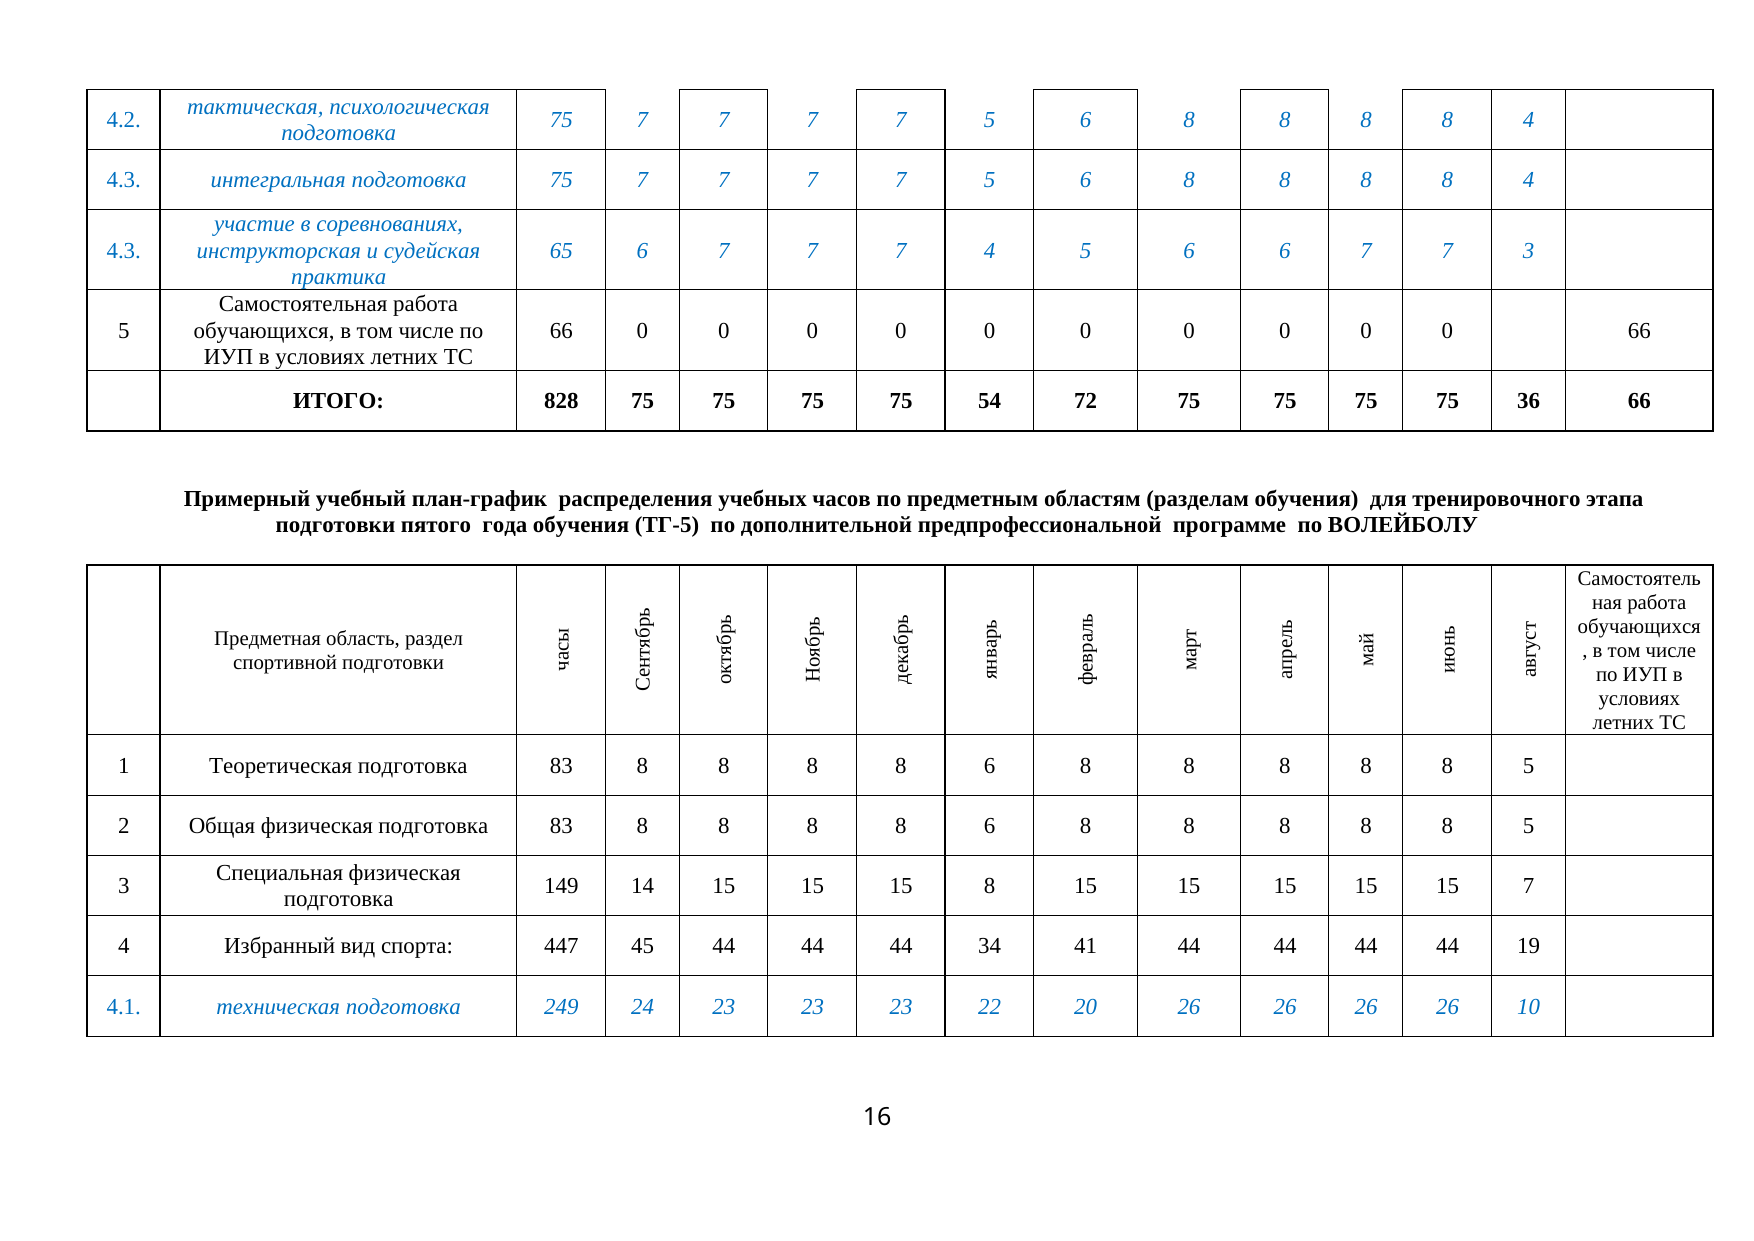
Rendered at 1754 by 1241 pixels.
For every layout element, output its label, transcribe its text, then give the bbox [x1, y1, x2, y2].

table_cell 22 [946, 976, 1033, 1036]
table_cell 44 [1403, 916, 1491, 975]
table_cell 8 [1034, 735, 1137, 794]
table_cell 83 [517, 796, 605, 855]
table_cell [1566, 796, 1712, 855]
table_cell 5 [1034, 210, 1137, 289]
table_cell Специальная физическая подготовка [161, 856, 516, 915]
table_cell 75 [606, 371, 679, 430]
table_cell 7 [606, 89, 679, 149]
table_cell 44 [768, 916, 856, 975]
table_cell 24 [606, 976, 679, 1036]
table_cell 4 [946, 210, 1033, 289]
table_cell 8 [606, 796, 679, 855]
table_cell 75 [680, 371, 767, 430]
table_cell 8 [857, 796, 944, 855]
table_cell 75 [1329, 371, 1402, 430]
table_cell 149 [517, 856, 605, 915]
table_cell 66 [1566, 371, 1712, 430]
table_cell 44 [1241, 916, 1328, 975]
table_cell 20 [1034, 976, 1137, 1036]
table_header февраль [1034, 566, 1137, 734]
table_cell 65 [517, 210, 605, 289]
table_cell 8 [1138, 150, 1240, 209]
table_cell 23 [680, 976, 767, 1036]
table_cell 19 [1492, 916, 1565, 975]
table_cell 6 [606, 210, 679, 289]
table_cell 5 [1492, 735, 1565, 794]
table_cell 4.3. [88, 150, 159, 209]
table_cell 15 [1034, 856, 1137, 915]
table_cell [88, 371, 159, 430]
table_cell 8 [1403, 150, 1491, 209]
table_cell 7 [1329, 210, 1402, 289]
table_cell 75 [768, 371, 856, 430]
table_cell 4.3. [88, 210, 159, 289]
table_cell 0 [1403, 290, 1491, 369]
table_cell 7 [680, 150, 767, 209]
table_cell 75 [857, 371, 944, 430]
table_cell 6 [1241, 210, 1328, 289]
table_cell 75 [517, 150, 605, 209]
table_cell 8 [1329, 150, 1402, 209]
table_cell 44 [680, 916, 767, 975]
table_cell 6 [1034, 90, 1137, 149]
table_cell 26 [1241, 976, 1328, 1036]
table_cell 8 [1329, 796, 1402, 855]
table_cell [1566, 150, 1712, 209]
table_header [88, 566, 159, 734]
table_cell 447 [517, 916, 605, 975]
table_cell 8 [1241, 150, 1328, 209]
table_cell 5 [946, 89, 1033, 149]
table_cell 0 [1034, 290, 1137, 369]
table_cell 4.2. [88, 90, 159, 149]
table_cell 8 [1138, 735, 1240, 794]
table_cell 2 [88, 796, 159, 855]
table_cell 7 [857, 210, 944, 289]
table_cell 15 [1138, 856, 1240, 915]
table_cell Теоретическая подготовка [161, 735, 516, 794]
table_header июнь [1403, 566, 1491, 734]
table_cell [1566, 856, 1712, 915]
table_cell 7 [857, 150, 944, 209]
table_cell [1566, 90, 1712, 149]
table_cell 34 [946, 916, 1033, 975]
table_cell Самостоятельная работа обучающихся, в том числе по ИУП в условиях летних ТС [161, 290, 516, 369]
table_cell участие в соревнованиях, инструкторская и судейская практика [161, 210, 516, 289]
table_cell 44 [1329, 916, 1402, 975]
table_cell 828 [517, 371, 605, 430]
table_cell 75 [1241, 371, 1328, 430]
table_cell 72 [1034, 371, 1137, 430]
table_cell 14 [606, 856, 679, 915]
table_cell 7 [1403, 210, 1491, 289]
table_header Ноябрь [768, 566, 856, 734]
table_cell 0 [768, 290, 856, 369]
table_cell 26 [1329, 976, 1402, 1036]
table_cell 41 [1034, 916, 1137, 975]
table_cell [1566, 916, 1712, 975]
table_cell 6 [1138, 210, 1240, 289]
table_cell 0 [946, 290, 1033, 369]
table_cell 8 [768, 796, 856, 855]
table_cell 83 [517, 735, 605, 794]
table_cell Общая физическая подготовка [161, 796, 516, 855]
table_cell [1566, 976, 1712, 1036]
table_header январь [946, 566, 1033, 734]
table_cell 0 [1241, 290, 1328, 369]
table_cell 4 [1492, 90, 1565, 149]
table_cell 5 [88, 290, 159, 369]
table_cell 26 [1138, 976, 1240, 1036]
table_cell 66 [517, 290, 605, 369]
table_cell 8 [1241, 796, 1328, 855]
table_cell 15 [1241, 856, 1328, 915]
table_cell 6 [1034, 150, 1137, 209]
table_cell 8 [1329, 735, 1402, 794]
table_cell 5 [1492, 796, 1565, 855]
table_header март [1138, 566, 1240, 734]
table_cell 6 [946, 796, 1033, 855]
table_cell 75 [517, 90, 605, 149]
table_cell 8 [1241, 90, 1328, 149]
table_cell 1 [88, 735, 159, 794]
table_cell 10 [1492, 976, 1565, 1036]
table_cell 26 [1403, 976, 1491, 1036]
table_cell 4 [1492, 150, 1565, 209]
table_cell 8 [1329, 89, 1402, 149]
table_cell интегральная подготовка [161, 150, 516, 209]
table_cell 8 [1241, 735, 1328, 794]
table_cell 8 [946, 856, 1033, 915]
table_header август [1492, 566, 1565, 734]
table_cell 75 [1403, 371, 1491, 430]
table_cell 4.1. [88, 976, 159, 1036]
table_cell 3 [88, 856, 159, 915]
table_header Предметная область, раздел спортивной подготовки [161, 566, 516, 734]
table_cell 0 [1138, 290, 1240, 369]
table_cell 7 [1492, 856, 1565, 915]
table_cell 6 [946, 735, 1033, 794]
table_cell 44 [857, 916, 944, 975]
text Примерный учебный план-график распределения учебных часов по предметным областям (разделам обучения) для тренировочного этапа подготовки пятого года обучения (ТГ-5) по дополнительной предпрофессиональной программе по ВОЛЕЙБОЛУ [89, 484, 1665, 537]
table_cell [1566, 735, 1712, 794]
table_cell 7 [857, 90, 944, 149]
table_cell 8 [1403, 735, 1491, 794]
table_cell 54 [946, 371, 1033, 430]
table_header Сентябрь [606, 566, 679, 734]
table_cell 7 [680, 90, 767, 149]
table_cell 8 [1034, 796, 1137, 855]
table_header октябрь [680, 566, 767, 734]
table_cell 8 [1403, 90, 1491, 149]
table_cell 66 [1566, 290, 1712, 369]
table_cell 5 [946, 150, 1033, 209]
table_cell 3 [1492, 210, 1565, 289]
table_cell 0 [680, 290, 767, 369]
table_cell 7 [768, 210, 856, 289]
table_header апрель [1241, 566, 1328, 734]
table_cell 75 [1138, 371, 1240, 430]
table_cell 8 [857, 735, 944, 794]
table_cell 8 [1138, 796, 1240, 855]
table_cell 45 [606, 916, 679, 975]
table_cell 36 [1492, 371, 1565, 430]
table_cell 15 [857, 856, 944, 915]
table_cell 23 [857, 976, 944, 1036]
table_header декабрь [857, 566, 944, 734]
table_cell 15 [1403, 856, 1491, 915]
table_header май [1329, 566, 1402, 734]
table_cell 23 [768, 976, 856, 1036]
table_cell 15 [680, 856, 767, 915]
table_cell техническая подготовка [161, 976, 516, 1036]
table_cell 8 [680, 796, 767, 855]
table_cell 8 [1403, 796, 1491, 855]
table_cell [1492, 290, 1565, 369]
table_cell Избранный вид спорта: [161, 916, 516, 975]
table_cell 15 [1329, 856, 1402, 915]
table_header часы [517, 566, 605, 734]
table_cell 249 [517, 976, 605, 1036]
table_cell 7 [768, 150, 856, 209]
table_cell тактическая, психологическая подготовка [161, 90, 516, 149]
table_cell 7 [680, 210, 767, 289]
table_cell 7 [606, 150, 679, 209]
table_cell 44 [1138, 916, 1240, 975]
table_cell 0 [857, 290, 944, 369]
table_cell [1566, 210, 1712, 289]
table_cell 0 [1329, 290, 1402, 369]
table_cell 0 [606, 290, 679, 369]
table_cell ИТОГО: [161, 371, 516, 430]
table_header Самостоятельная работа обучающихся, в том числе по ИУП в условиях летних ТС [1566, 566, 1712, 734]
table_cell 15 [768, 856, 856, 915]
table_cell 8 [1138, 89, 1240, 149]
table_cell 8 [606, 735, 679, 794]
table_cell 8 [680, 735, 767, 794]
table_cell 4 [88, 916, 159, 975]
table_cell 8 [768, 735, 856, 794]
table_cell 7 [768, 89, 856, 149]
